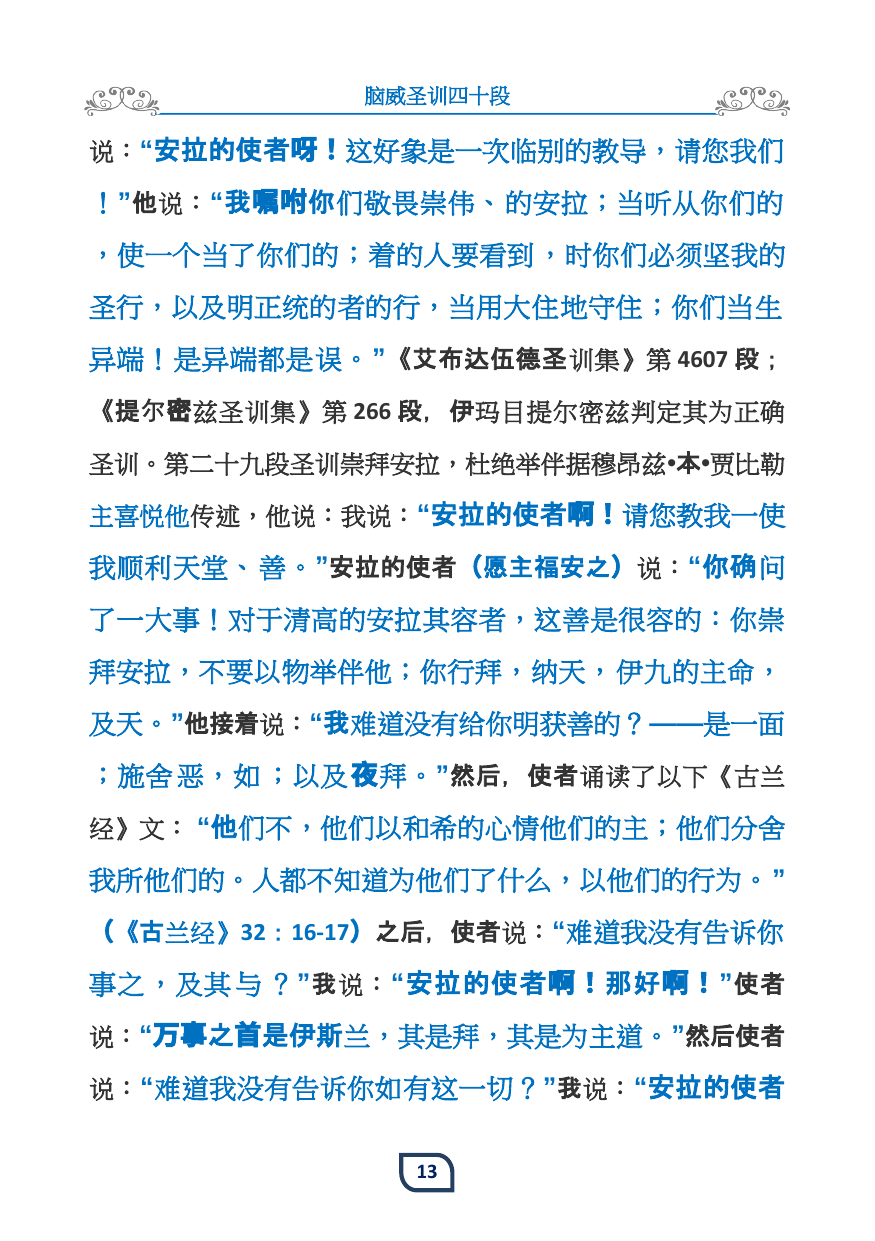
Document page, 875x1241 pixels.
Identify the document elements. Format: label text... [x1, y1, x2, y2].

picture [84, 76, 790, 116]
